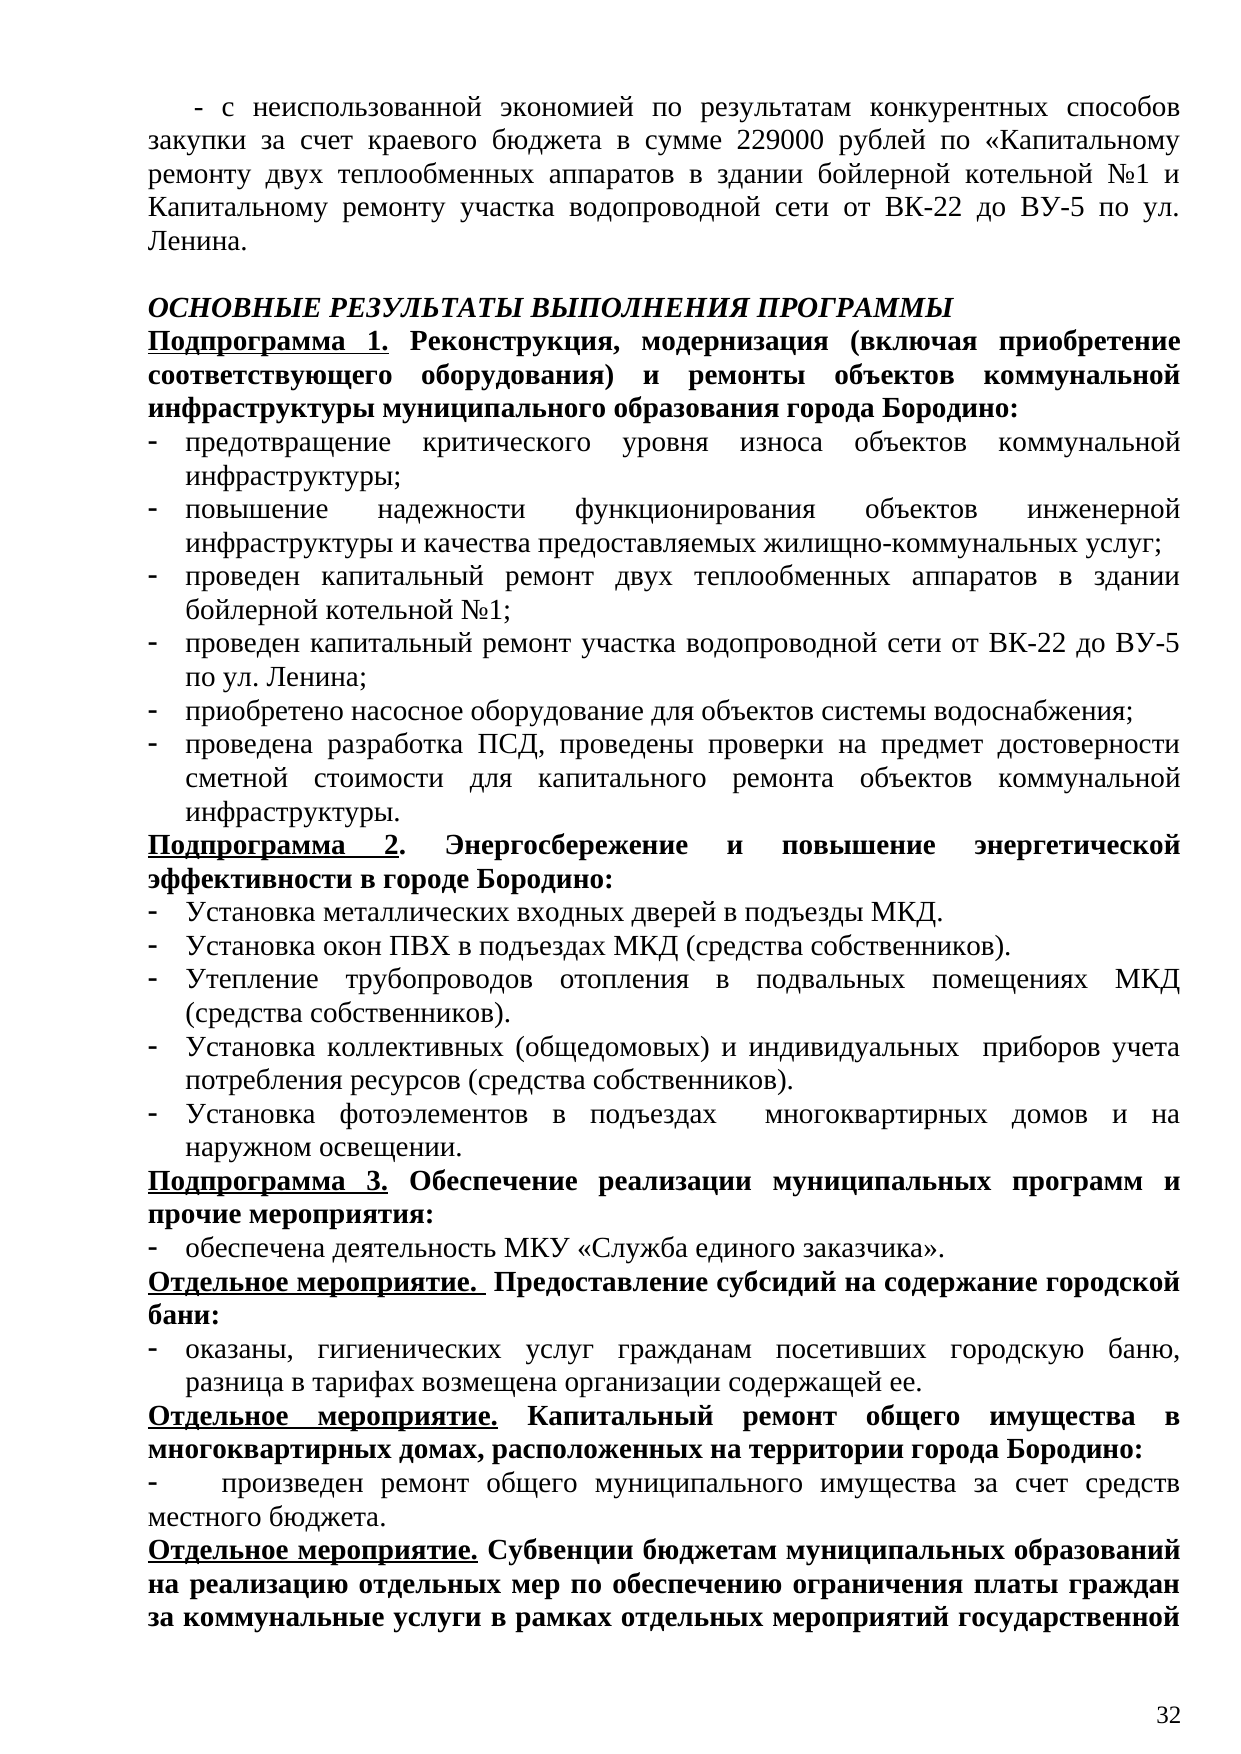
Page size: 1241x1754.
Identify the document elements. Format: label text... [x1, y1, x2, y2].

text ОСНОВНЫЕ РЕЗУЛЬТАТЫ ВЫПОЛНЕНИЯ ПРОГРАММЫ [148, 290, 1181, 323]
text Отдельное мероприятие. Предоставление субсидий на содержание городской бани: [148, 1264, 1181, 1331]
list проведена разработка ПСД, проведены проверки на предмет достоверности сметной стоимости для капитального ремонта объектов коммунальной инфраструктуры. [148, 726, 1181, 827]
list Установка коллективных (общедомовых) и индивидуальных приборов учета потребления ресурсов (средства собственников). [148, 1029, 1181, 1096]
text Подпрограмма 3. Обеспечение реализации муниципальных программ и прочие мероприятия: [148, 1163, 1181, 1230]
list обеспечена деятельность МКУ «Служба единого заказчика». [148, 1230, 1181, 1264]
list приобретено насосное оборудование для объектов системы водоснабжения; [148, 693, 1181, 726]
list предотвращение критического уровня износа объектов коммунальной инфраструктуры; [148, 424, 1181, 491]
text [148, 1532, 1181, 1633]
list проведен капитальный ремонт участка водопроводной сети от ВК-22 до ВУ-5 по ул. Ленина; [148, 626, 1181, 693]
text Подпрограмма 2. Энергосбережение и повышение энергетической эффективности в городе Бородино: [148, 827, 1181, 894]
list проведен капитальный ремонт двух теплообменных аппаратов в здании бойлерной котельной №1; [148, 558, 1181, 626]
list произведен ремонт общего муниципального имущества за счет средств местного бюджета. [148, 1465, 1181, 1532]
list Утепление трубопроводов отопления в подвальных помещениях МКД (средства собственников). [148, 962, 1181, 1029]
text Подпрограмма 1. Реконструкция, модернизация (включая приобретение соответствующего оборудования) и ремонты объектов коммунальной инфраструктуры муниципального образования города Бородино: [148, 323, 1181, 424]
text Отдельное мероприятие. Капитальный ремонт общего имущества в многоквартирных домах, расположенных на территории города Бородино: [148, 1398, 1181, 1465]
list оказаны, гигиенических услуг гражданам посетивших городскую баню, разница в тарифах возмещена организации содержащей ее. [148, 1331, 1181, 1398]
list Установка фотоэлементов в подъездах многоквартирных домов и на наружном освещении. [148, 1096, 1181, 1163]
list Установка металлических входных дверей в подъезды МКД. [148, 894, 1181, 928]
list повышение надежности функционирования объектов инженерной инфраструктуры и качества предоставляемых жилищно-коммунальных услуг; [148, 491, 1181, 558]
list - с неиспользованной экономией по результатам конкурентных способов закупки за счет краевого бюджета в сумме 229000 рублей по «Капитальному ремонту двух теплообменных аппаратов в здании бойлерной котельной №1 и Капитальному ремонту участка водопроводной сети от ВК-22 до ВУ-5 по ул. Ленина. [148, 89, 1181, 256]
list Установка окон ПВХ в подъездах МКД (средства собственников). [148, 928, 1181, 962]
